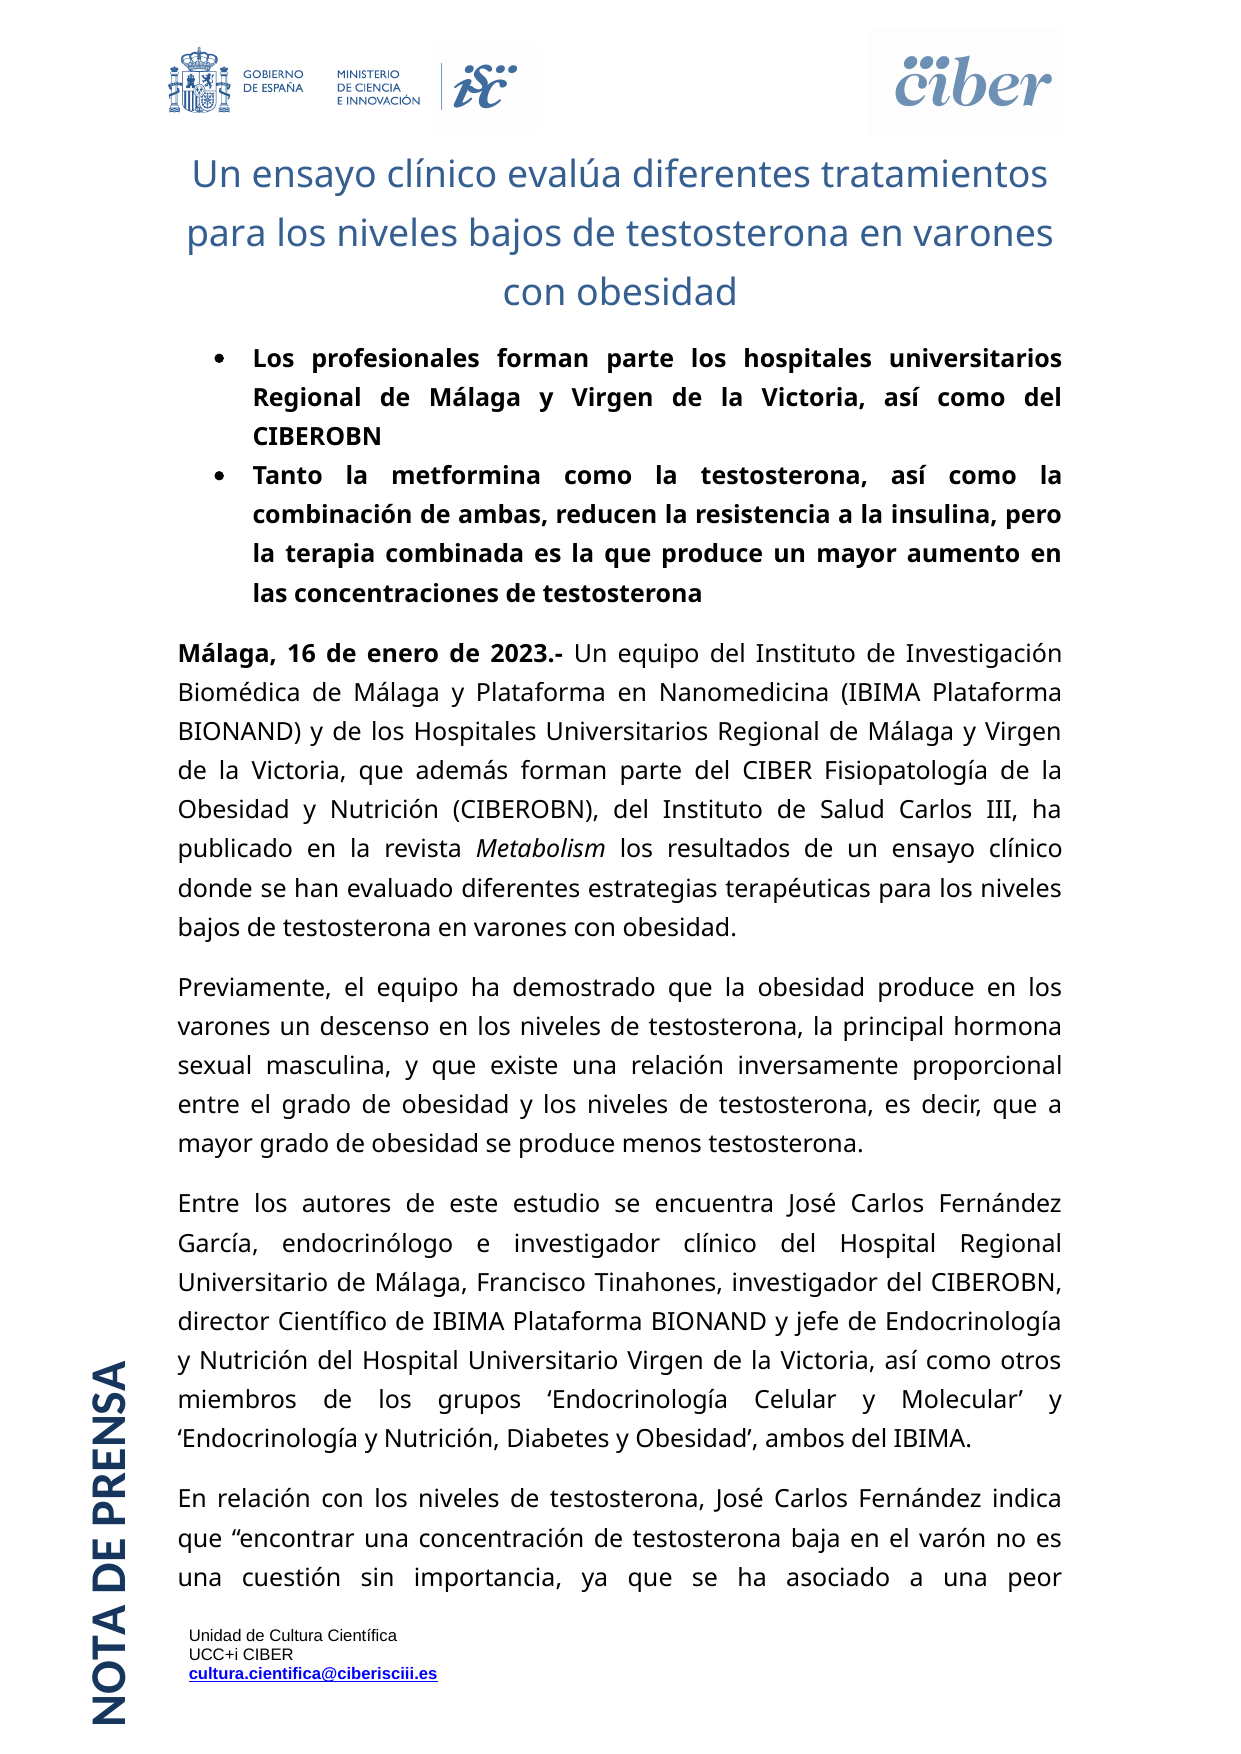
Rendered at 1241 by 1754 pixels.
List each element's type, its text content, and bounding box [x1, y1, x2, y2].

text Previamente, el equipo ha demostrado que la obesidad produce en los varones un descenso en los niveles de testosterona, la principal hormona sexual masculina, y que existe una relación inversamente proporcional entre el grado de obesidad y los niveles de testosterona, es decir, que a mayor grado de obesidad se produce menos testosterona. [177, 969, 1063, 1160]
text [177, 1481, 1063, 1593]
picture [869, 27, 1062, 135]
list Los profesionales forman parte los hospitales universitarios Regional de Málaga y Virgen de la Victoria, así como del CIBEROBN [215, 340, 1063, 453]
text Málaga, 16 de enero de 2023.- Un equipo del Instituto de Investigación Biomédica de Málaga y Plataforma en Nanomedicina (IBIMA Plataforma BIONAND) y de los Hospitales Universitarios Regional de Málaga y Virgen de la Victoria, que además forman parte del CIBER Fisiopatología de la Obesidad y Nutrición (CIBEROBN), del Instituto de Salud Carlos III, ha publicado en la revista Metabolism los resultados de un ensayo clínico donde se han evaluado diferentes estrategias terapéuticas para los niveles bajos de testosterona en varones con obesidad. [177, 635, 1063, 943]
text Un ensayo clínico evalúa diferentes tratamientos para los niveles bajos de testosterona en varones con obesidad [177, 148, 1063, 316]
list Tanto la metformina como la testosterona, así como la combinación de ambas, reducen la resistencia a la insulina, pero la terapia combinada es la que produce un mayor aumento en las concentraciones de testosterona [215, 458, 1063, 609]
text Entre los autores de este estudio se encuentra José Carlos Fernández García, endocrinólogo e investigador clínico del Hospital Regional Universitario de Málaga, Francisco Tinahones, investigador del CIBEROBN, director Científico de IBIMA Plataforma BIONAND y jefe de Endocrinología y Nutrición del Hospital Universitario Virgen de la Victoria, así como otros miembros de los grupos ‘Endocrinología Celular y Molecular’ y ‘Endocrinología y Nutrición, Diabetes y Obesidad’, ambos del IBIMA. [177, 1186, 1063, 1455]
